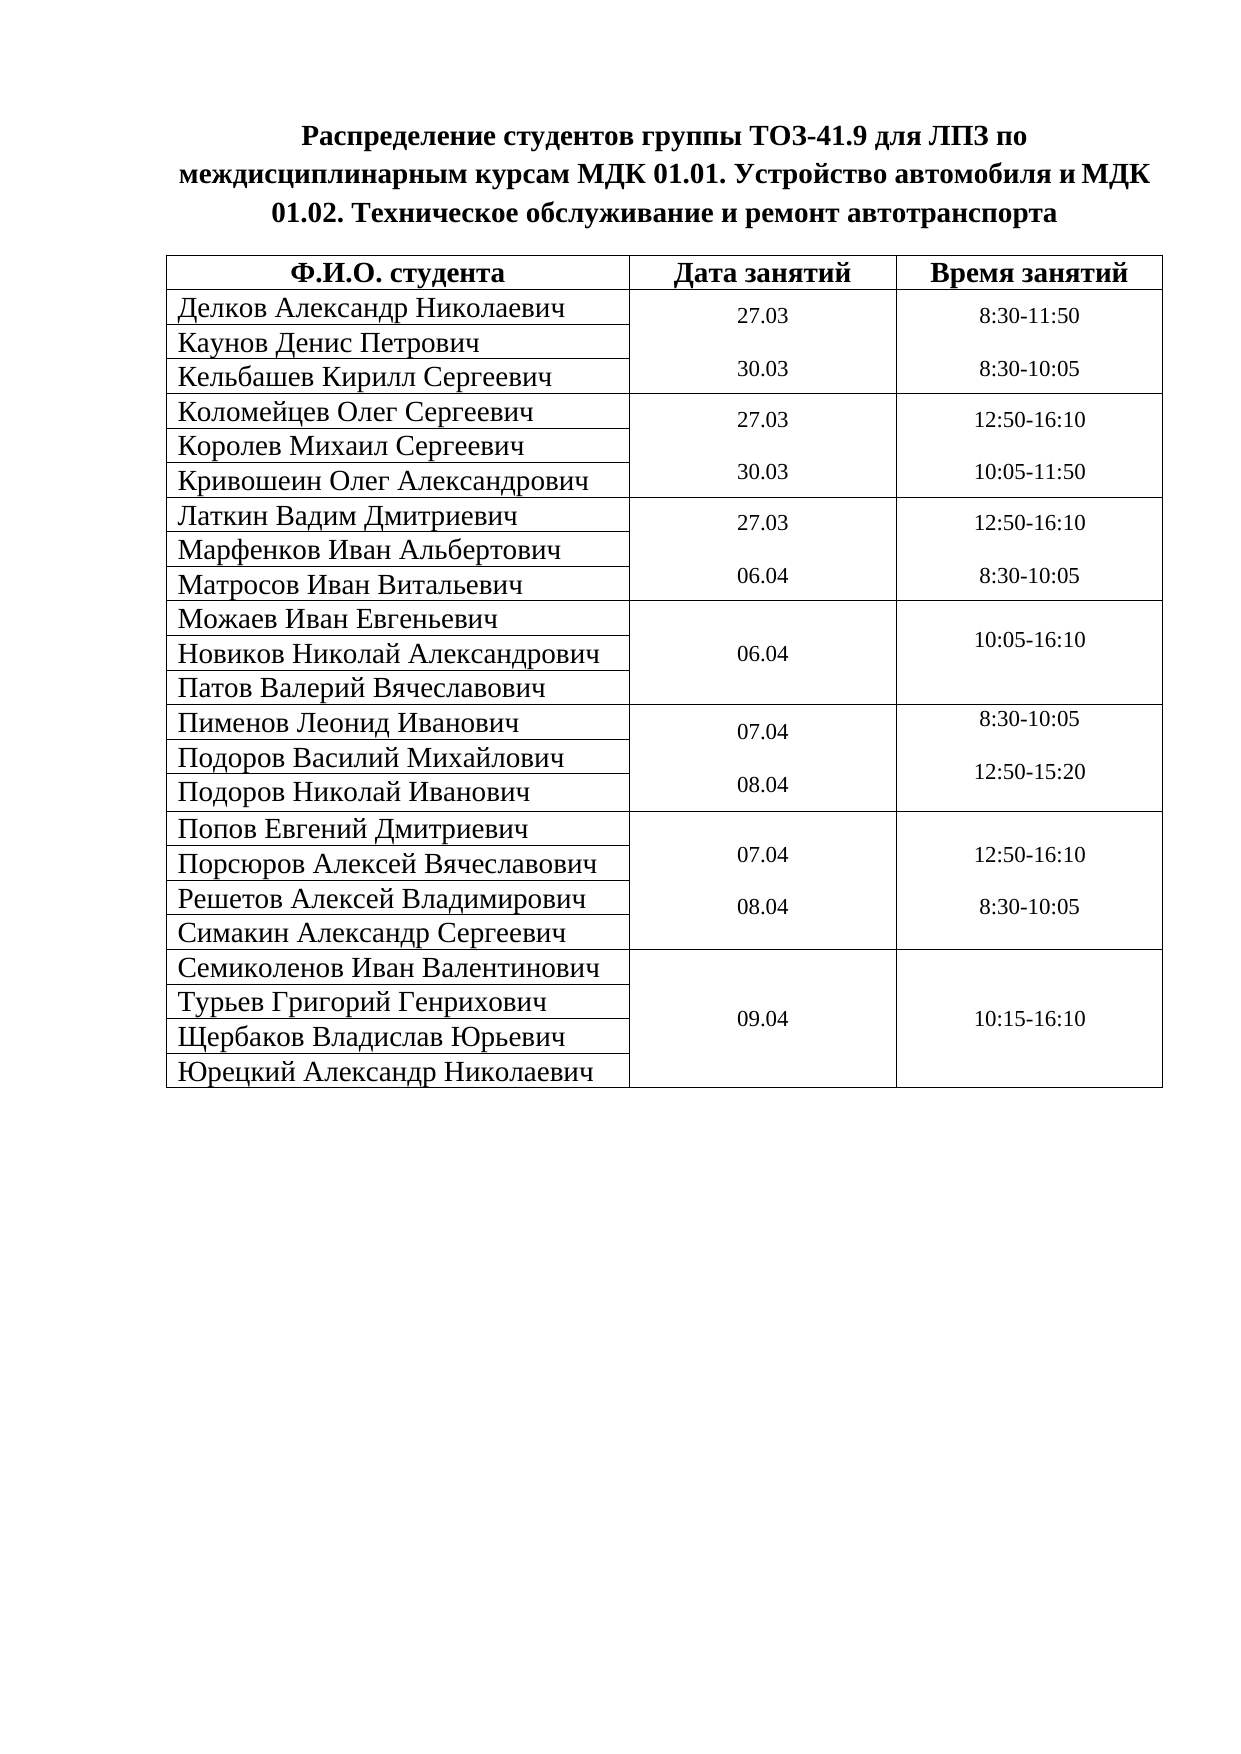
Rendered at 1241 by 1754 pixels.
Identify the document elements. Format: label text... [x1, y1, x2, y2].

table_cell Юрецкий Александр Николаевич [167, 1054, 629, 1087]
table_cell Подоров Николай Иванович [167, 774, 629, 811]
table_header Дата занятий [630, 256, 896, 289]
table_cell Можаев Иван Евгеньевич [167, 601, 629, 635]
table_cell 12:50-16:10 10:05-11:50 [897, 394, 1162, 497]
text Распределение студентов группы ТОЗ-41.9 для ЛПЗ по междисциплинарным курсам МДК 01.01. Устройство автомобиля и МДК 01.02. Техническое обслуживание и ремонт автотранспорта [177, 118, 1152, 229]
table_cell Коломейцев Олег Сергеевич [167, 394, 629, 427]
table_cell Кривошеин Олег Александрович [167, 463, 629, 497]
table_cell Щербаков Владислав Юрьевич [167, 1019, 629, 1053]
table_cell 27.03 30.03 [630, 290, 896, 393]
table_cell Порсюров Алексей Вячеславович [167, 846, 629, 880]
table_cell 8:30-11:50 8:30-10:05 [897, 290, 1162, 393]
table_cell Делков Александр Николаевич [167, 290, 629, 324]
table_cell Пименов Леонид Иванович [167, 705, 629, 739]
table_cell Попов Евгений Дмитриевич [167, 812, 629, 845]
table_cell Матросов Иван Витальевич [167, 567, 629, 600]
table_cell Новиков Николай Александрович [167, 636, 629, 669]
table_cell Марфенков Иван Альбертович [167, 532, 629, 566]
table_cell 8:30-10:05 12:50-15:20 [897, 705, 1162, 811]
table_cell Патов Валерий Вячеславович [167, 671, 629, 704]
table_header Время занятий [897, 256, 1162, 289]
table_cell Симакин Александр Сергеевич [167, 915, 629, 949]
table_header Ф.И.О. студента [167, 256, 629, 289]
table_cell Каунов Денис Петрович [167, 325, 629, 358]
table_cell Семиколенов Иван Валентинович [167, 950, 629, 983]
table_cell 27.03 06.04 [630, 498, 896, 600]
table_cell 07.04 08.04 [630, 705, 896, 811]
table_cell 10:15-16:10 [897, 950, 1162, 1087]
table_cell Решетов Алексей Владимирович [167, 881, 629, 914]
table_cell Турьев Григорий Генрихович [167, 985, 629, 1018]
table_cell Королев Михаил Сергеевич [167, 429, 629, 462]
table_cell 07.04 08.04 [630, 812, 896, 949]
table_cell Латкин Вадим Дмитриевич [167, 498, 629, 531]
table_cell 10:05-16:10 [897, 601, 1162, 704]
table_cell 09.04 [630, 950, 896, 1087]
table_cell 12:50-16:10 8:30-10:05 [897, 812, 1162, 949]
table_cell Кельбашев Кирилл Сергеевич [167, 359, 629, 393]
table_cell Подоров Василий Михайлович [167, 740, 629, 773]
table_cell 06.04 [630, 601, 896, 704]
table_cell 12:50-16:10 8:30-10:05 [897, 498, 1162, 600]
table_cell 27.03 30.03 [630, 394, 896, 497]
